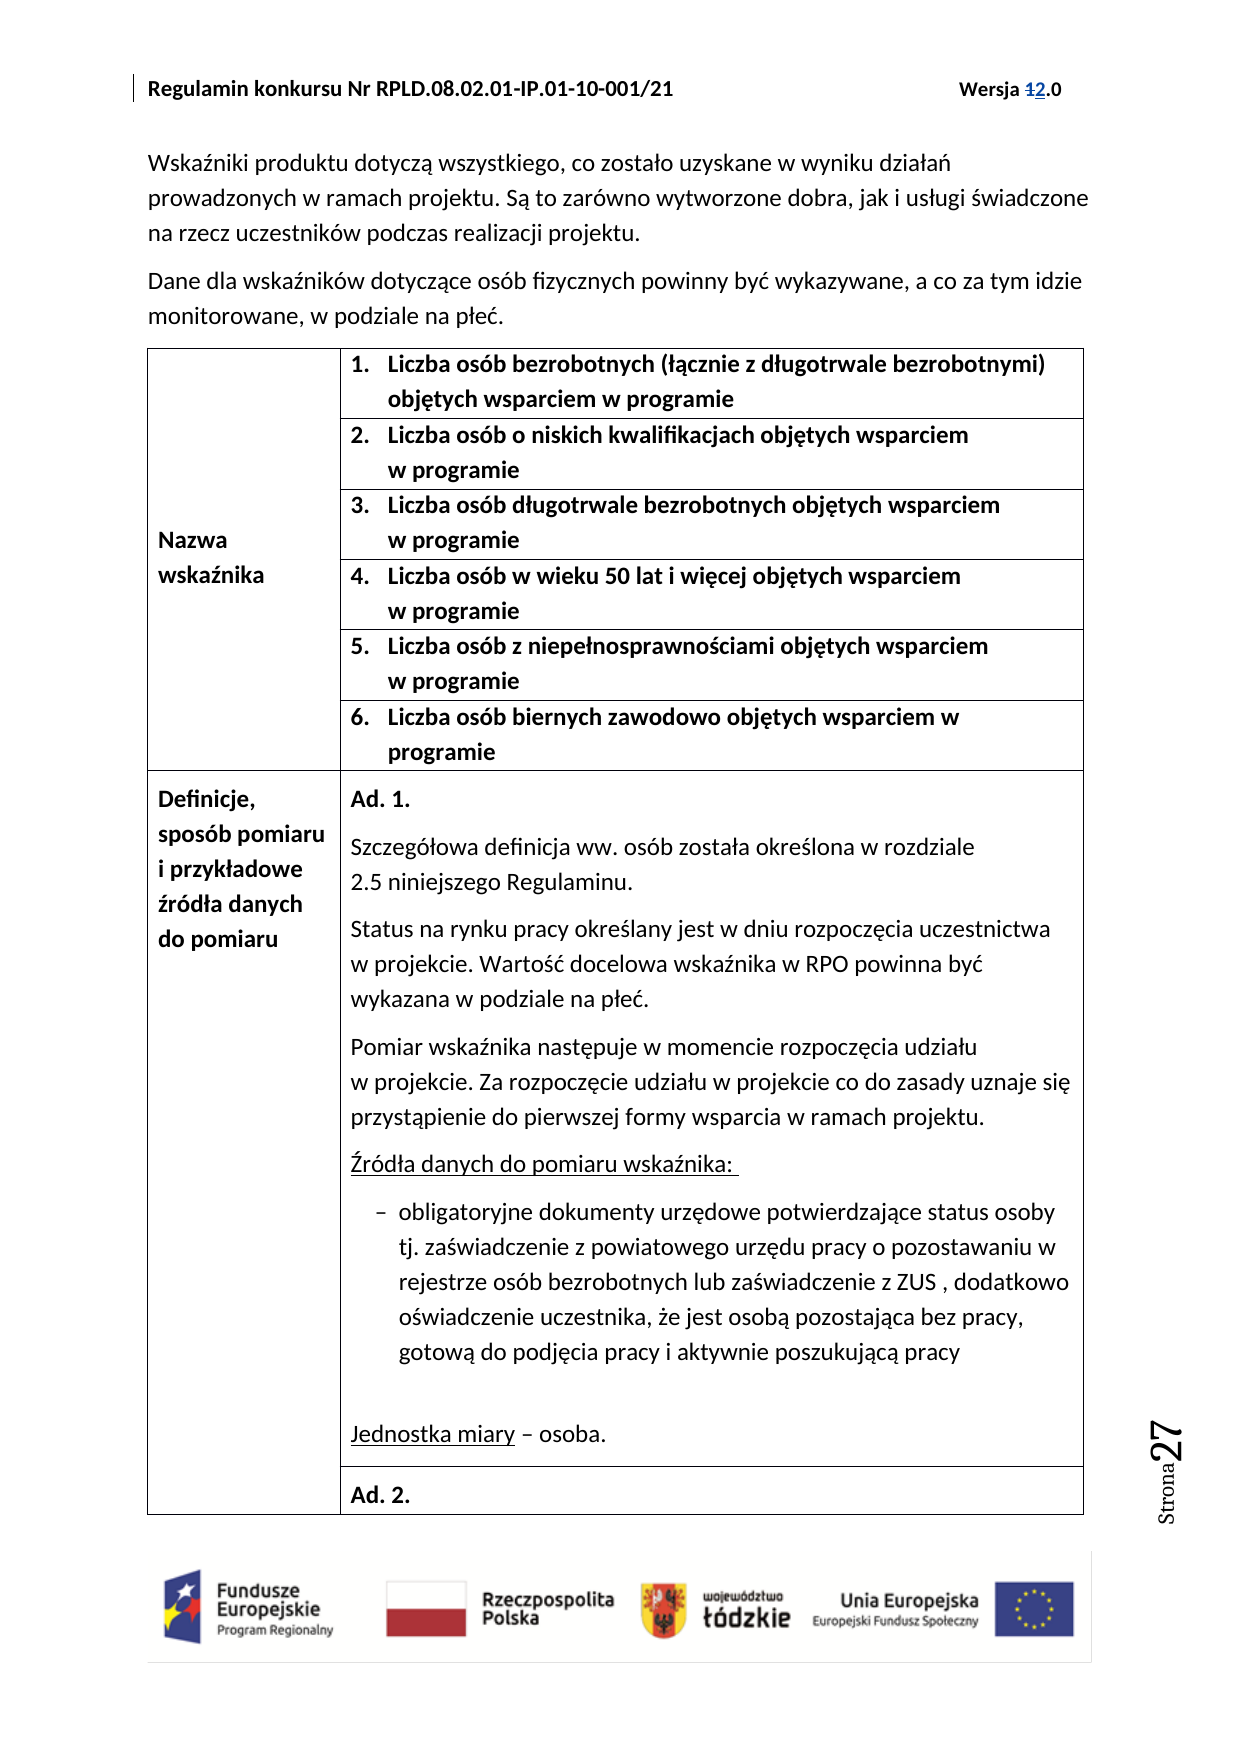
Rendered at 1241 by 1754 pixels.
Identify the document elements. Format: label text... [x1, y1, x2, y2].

text Dane dla wskaźników dotyczące osób fizycznych powinny być wykazywane, a co za tym idzie monitorowane, w podziale na płeć. [148, 265, 1093, 331]
table_header Liczba osób bezrobotnych (łącznie z długotrwale bezrobotnymi) objętych wsparciem w programie [341, 349, 1083, 418]
text Wskaźniki produktu dotyczą wszystkiego, co zostało uzyskane w wyniku działań prowadzonych w ramach projektu. Są to zarówno wytworzone dobra, jak i usługi świadczone na rzecz uczestników podczas realizacji projektu. [148, 148, 1093, 248]
table_cell Liczba osób długotrwale bezrobotnych objętych wsparciem w programie [341, 490, 1083, 559]
table_header Nazwa wskaźnika [148, 349, 340, 770]
table_cell Liczba osób w wieku 50 lat i więcej objętych wsparciem w programie [341, 560, 1083, 629]
picture [147, 1551, 1093, 1664]
table_cell Liczba osób z niepełnosprawnościami objętych wsparciem w programie [341, 630, 1083, 700]
table_cell Definicje, sposób pomiaru i przykładowe źródła danych do pomiaru [148, 771, 340, 1513]
table_cell Liczba osób o niskich kwalifikacjach objętych wsparciem w programie [341, 419, 1083, 488]
table_cell Ad. 1. Szczegółowa definicja ww. osób została określona w rozdziale 2.5 niniejszego Regulaminu. Status na rynku pracy określany jest w dniu rozpoczęcia uczestnictwa w projekcie. Wartość docelowa wskaźnika w RPO powinna być wykazana w podziale na płeć. Pomiar wskaźnika następuje w momencie rozpoczęcia udziału w projekcie. Za rozpoczęcie udziału w projekcie co do zasady uznaje się przystąpienie do pierwszej formy wsparcia w ramach projektu. Źródła danych do pomiaru wskaźnika: – obligatoryjne dokumenty urzędowe potwierdzające status osoby tj. zaświadczenie z powiatowego urzędu pracy o pozostawaniu w rejestrze osób bezrobotnych lub zaświadczenie z ZUS , dodatkowo oświadczenie uczestnika, że jest osobą pozostająca bez pracy, gotową do podjęcia pracy i aktywnie poszukującą pracy Jednostka miary – osoba. [341, 771, 1083, 1466]
table_cell Liczba osób biernych zawodowo objętych wsparciem w programie [341, 701, 1083, 770]
